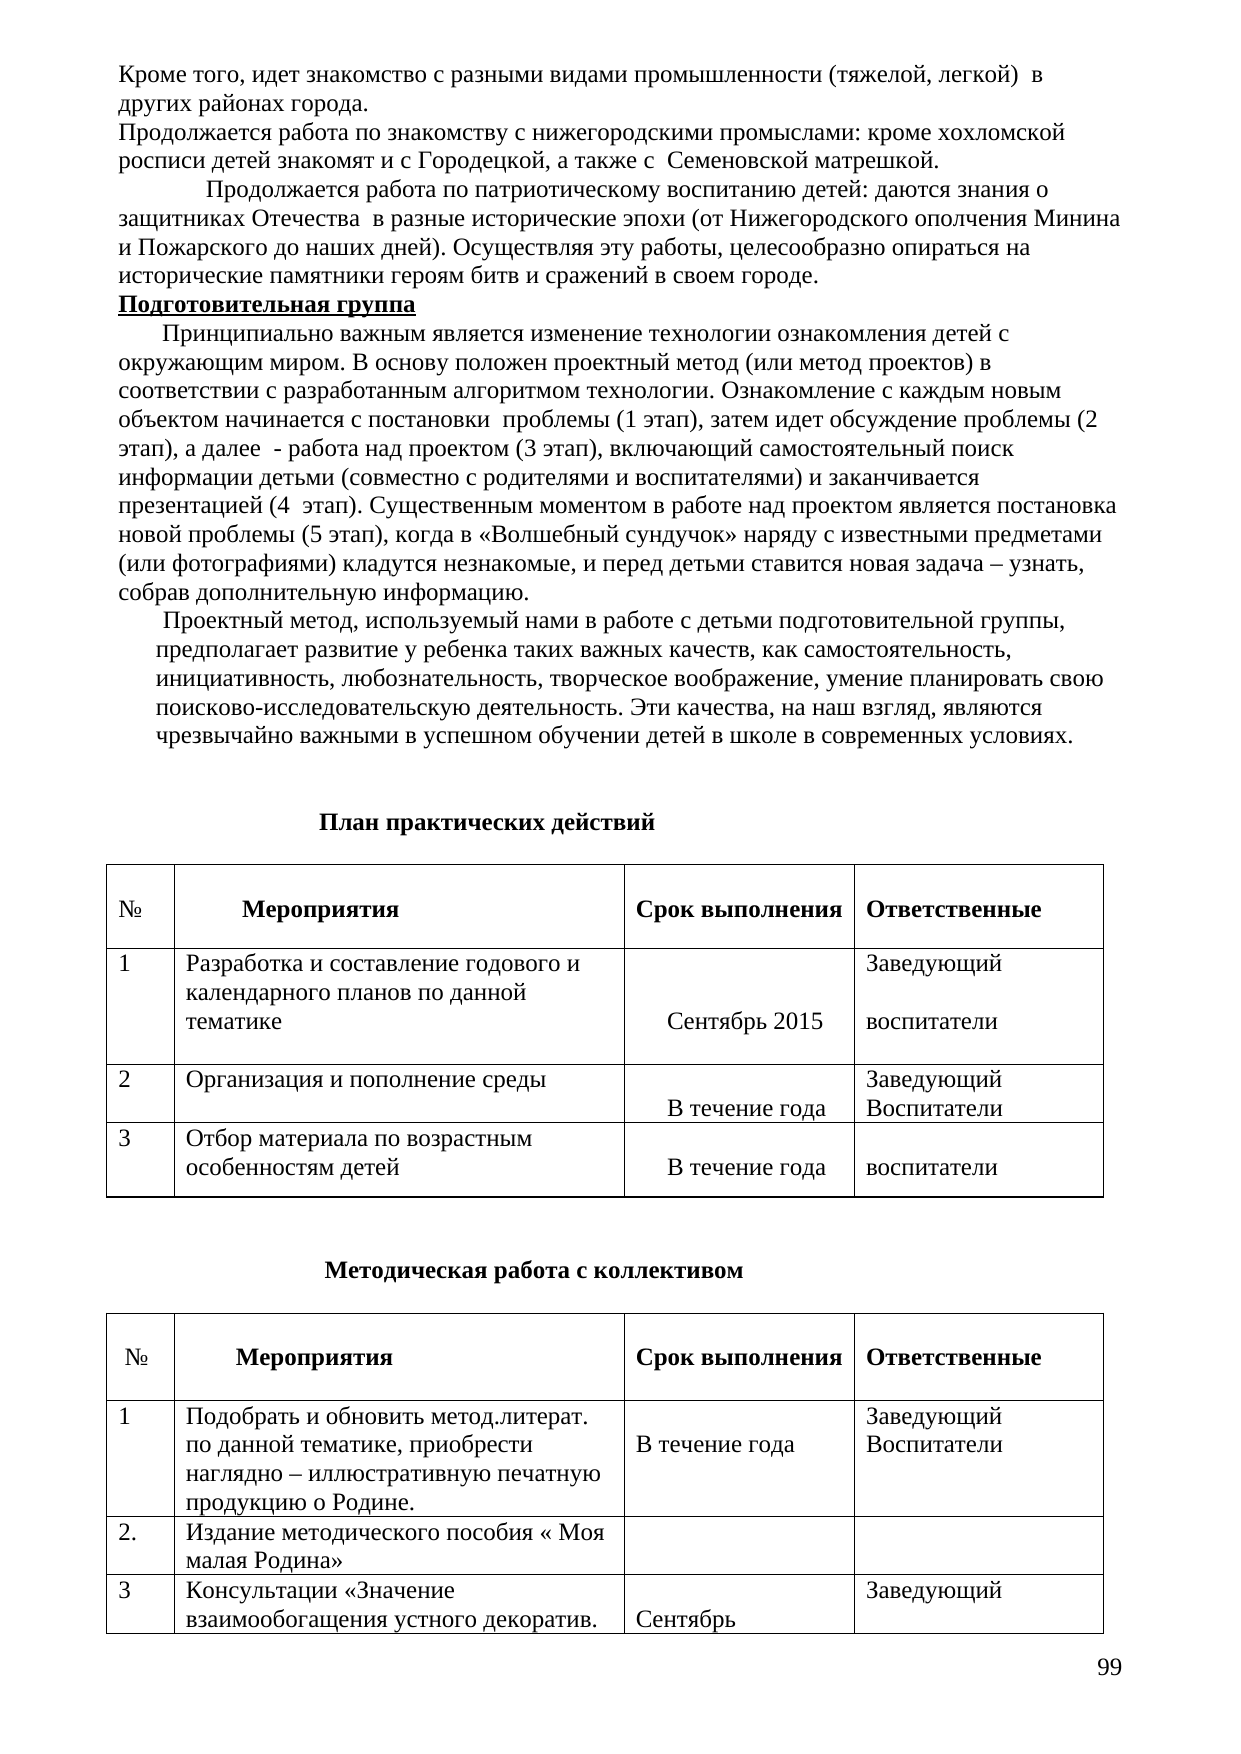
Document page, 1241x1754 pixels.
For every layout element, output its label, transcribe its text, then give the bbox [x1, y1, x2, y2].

table_header Мероприятия [175, 1314, 624, 1400]
table_cell 1 [107, 949, 174, 1063]
table_header № [107, 1314, 174, 1400]
table_cell 1 [107, 1401, 174, 1516]
table_cell Подобрать и обновить метод.литерат. по данной тематике, приобрести наглядно – иллюстративную печатную продукцию о Родине. [175, 1401, 624, 1516]
table_cell Сентябрь 2015 [625, 949, 854, 1063]
table_header Срок выполнения [625, 1314, 854, 1400]
table_cell [625, 1517, 854, 1574]
table_header Мероприятия [175, 865, 624, 947]
table_header Срок выполнения [625, 865, 854, 947]
table_cell 3 [107, 1575, 174, 1633]
table_cell воспитатели [855, 1123, 1103, 1196]
text Проектный метод, используемый нами в работе с детьми подготовительной группы, предполагает развитие у ребенка таких важных качеств, как самостоятельность, инициативность, любознательность, творческое воображение, умение планировать свою поисково-исследовательскую деятельность. Эти качества, на наш взгляд, являются чрезвычайно важными в успешном обучении детей в школе в современных условиях. [100, 605, 1122, 749]
table_header Ответственные [855, 865, 1103, 947]
text Кроме того, идет знакомство с разными видами промышленности (тяжелой, легкой) в других районах города. [118, 59, 1122, 117]
table_cell В течение года [625, 1401, 854, 1516]
table_cell Заведующий Воспитатели [855, 1401, 1103, 1516]
table_cell [855, 1517, 1103, 1574]
text Продолжается работа по знакомству с нижегородскими промыслами: кроме хохломской росписи детей знакомят и с Городецкой, а также с Семеновской матрешкой. [118, 117, 1122, 174]
table_cell Заведующий воспитатели [855, 949, 1103, 1063]
table_cell Отбор материала по возрастным особенностям детей [175, 1123, 624, 1196]
table_cell В течение года [625, 1123, 854, 1196]
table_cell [625, 1575, 854, 1633]
title Подготовительная группа [118, 289, 1122, 318]
text План практических действий [100, 807, 1122, 835]
text Продолжается работа по патриотическому воспитанию детей: даются знания о защитниках Отечества в разные исторические эпохи (от Нижегородского ополчения Минина и Пожарского до наших дней). Осуществляя эту работы, целесообразно опираться на исторические памятники героям битв и сражений в своем городе. [118, 174, 1122, 289]
table_cell 3 [107, 1123, 174, 1196]
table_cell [175, 1575, 624, 1633]
table_cell Организация и пополнение среды [175, 1065, 624, 1122]
table_header Ответственные [855, 1314, 1103, 1400]
text Принципиально важным является изменение технологии ознакомления детей с окружающим миром. В основу положен проектный метод (или метод проектов) в соответствии с разработанным алгоритмом технологии. Ознакомление с каждым новым объектом начинается с постановки проблемы (1 этап), затем идет обсуждение проблемы (2 этап), а далее - работа над проектом (3 этап), включающий самостоятельный поиск информации детьми (совместно с родителями и воспитателями) и заканчивается презентацией (4 этап). Существенным моментом в работе над проектом является постановка новой проблемы (5 этап), когда в «Волшебный сундучок» наряду с известными предметами (или фотографиями) кладутся незнакомые, и перед детьми ставится новая задача – узнать, собрав дополнительную информацию. [118, 318, 1122, 605]
table_cell Заведующий Воспитатели [855, 1065, 1103, 1122]
table_header № [107, 865, 174, 947]
table_cell 2 [107, 1065, 174, 1122]
table_cell В течение года [625, 1065, 854, 1122]
table_cell 2. [107, 1517, 174, 1574]
table_cell Издание методического пособия « Моя малая Родина» [175, 1517, 624, 1574]
text Методическая работа с коллективом [118, 1255, 1122, 1284]
table_cell Разработка и составление годового и календарного планов по данной тематике [175, 949, 624, 1063]
table_cell Заведующий [855, 1575, 1103, 1633]
